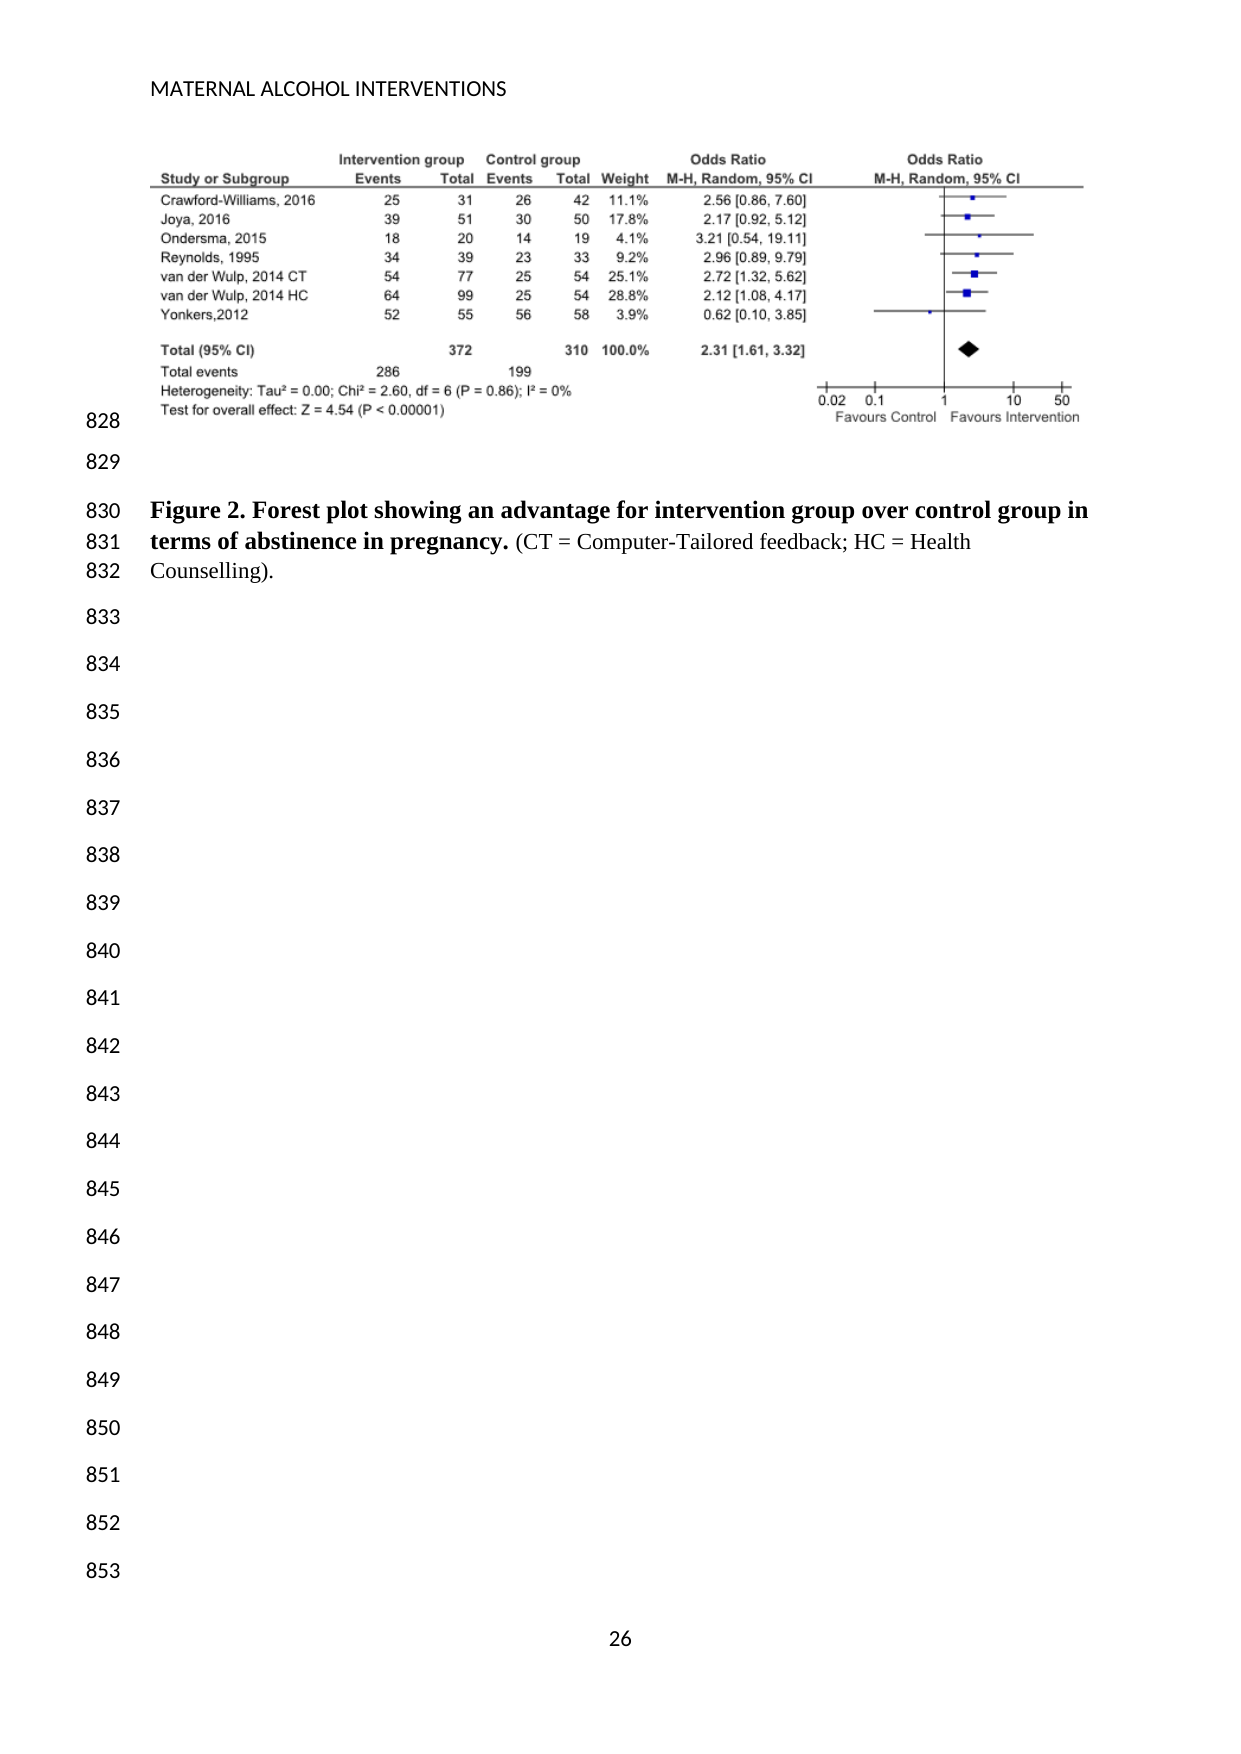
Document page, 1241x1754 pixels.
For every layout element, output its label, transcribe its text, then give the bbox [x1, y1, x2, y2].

picture [150, 150, 1086, 429]
text Figure 2. Forest plot showing an advantage for intervention group over control group in terms of abstinence in pregnancy. (CT = Computer-Tailored feedback; HC = Health Counselling). [150, 495, 1090, 583]
